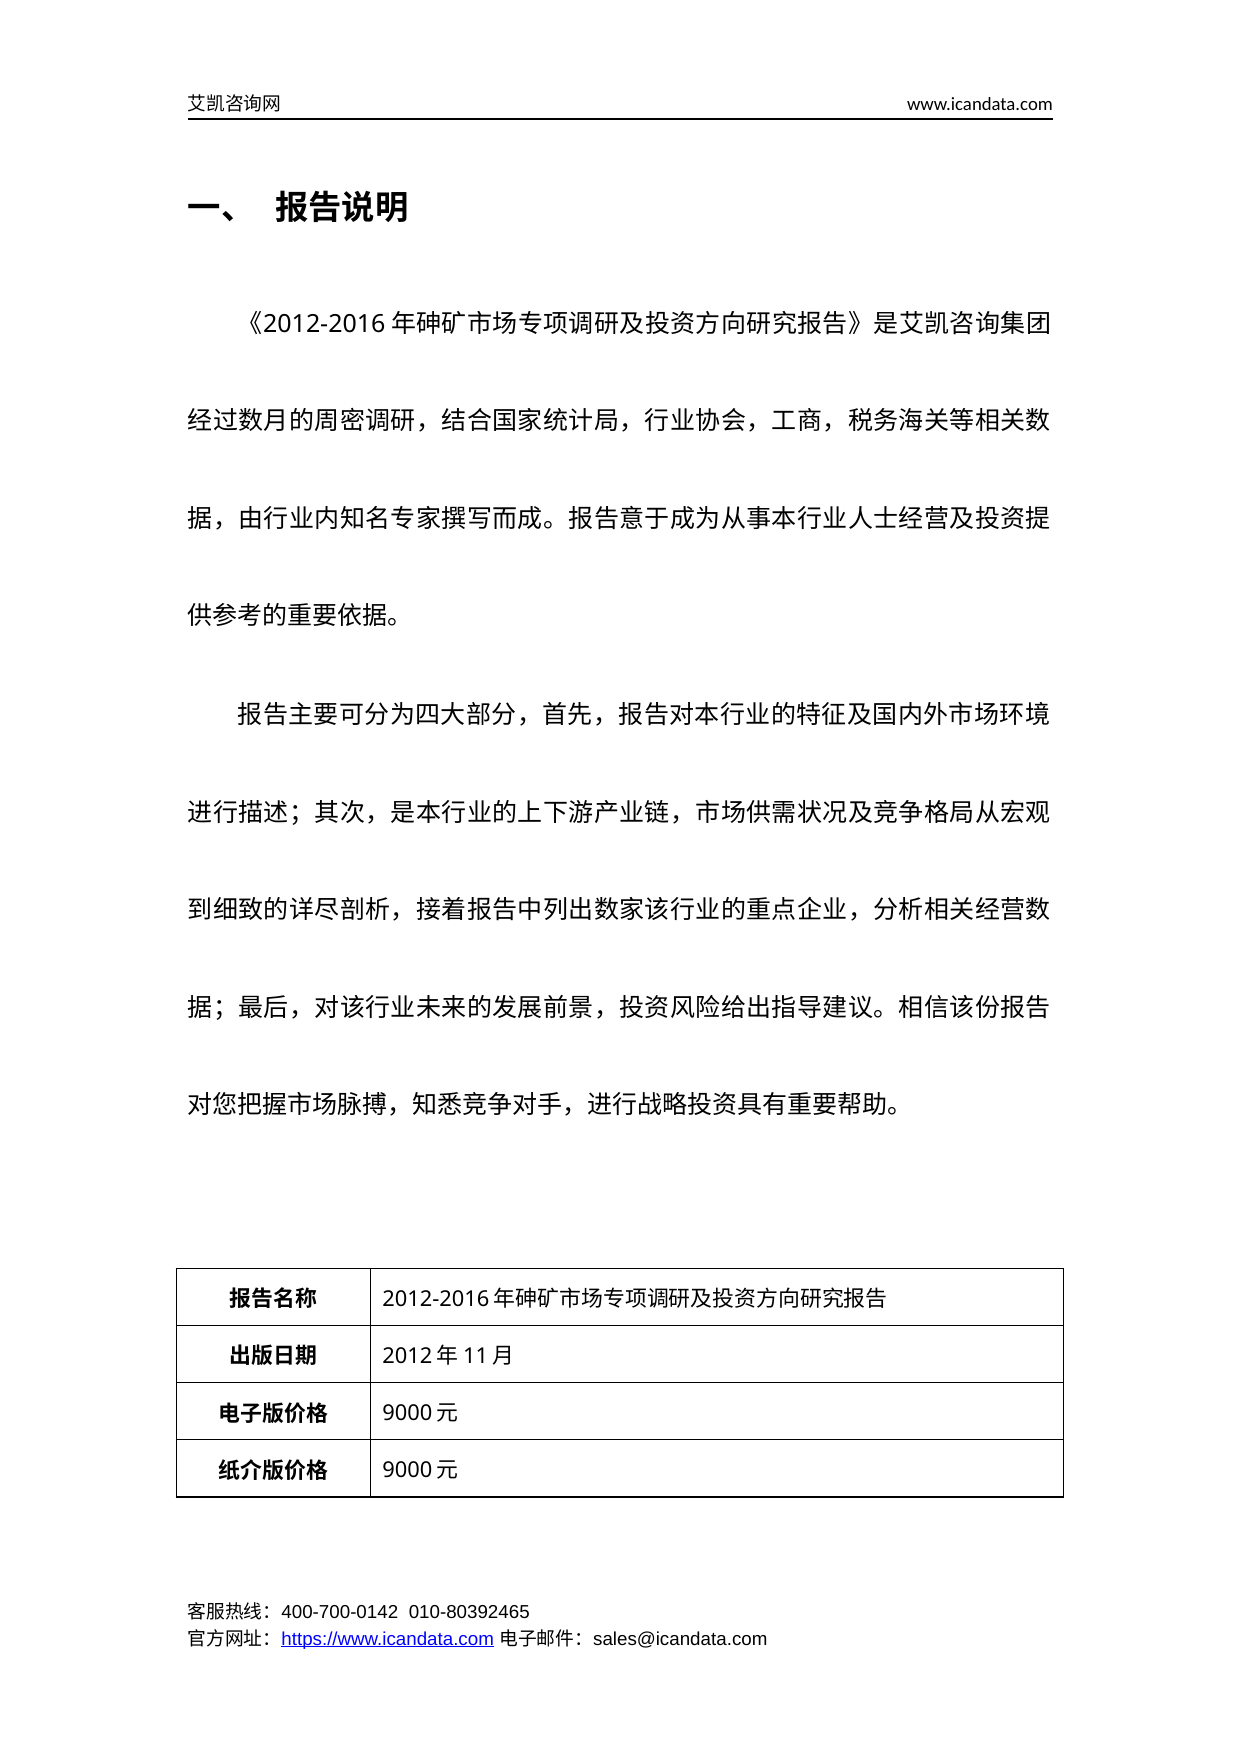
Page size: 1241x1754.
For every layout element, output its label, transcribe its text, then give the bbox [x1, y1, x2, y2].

table_header 报告名称 [177, 1269, 370, 1325]
text 报告主要可分为四大部分，首先，报告对本行业的特征及国内外市场环境进行描述；其次，是本行业的上下游产业链，市场供需状况及竞争格局从宏观到细致的详尽剖析，接着报告中列出数家该行业的重点企业，分析相关经营数据；最后，对该行业未来的发展前景，投资风险给出指导建议。相信该份报告对您把握市场脉搏，知悉竞争对手，进行战略投资具有重要帮助。 [187, 681, 1053, 1136]
table_cell 出版日期 [177, 1326, 370, 1382]
text 《2012-2016年砷矿市场专项调研及投资方向研究报告》是艾凯咨询集团经过数月的周密调研，结合国家统计局，行业协会，工商，税务海关等相关数据，由行业内知名专家撰写而成。报告意于成为从事本行业人士经营及投资提供参考的重要依据。 [187, 289, 1053, 646]
subtitle 报告说明 [187, 172, 1053, 237]
table_cell 9000元 [371, 1383, 1063, 1439]
table_cell 纸介版价格 [177, 1440, 370, 1496]
table_header 2012-2016年砷矿市场专项调研及投资方向研究报告 [371, 1269, 1063, 1325]
table_cell 2012年11月 [371, 1326, 1063, 1382]
table_cell 电子版价格 [177, 1383, 370, 1439]
table_cell 9000元 [371, 1440, 1063, 1496]
